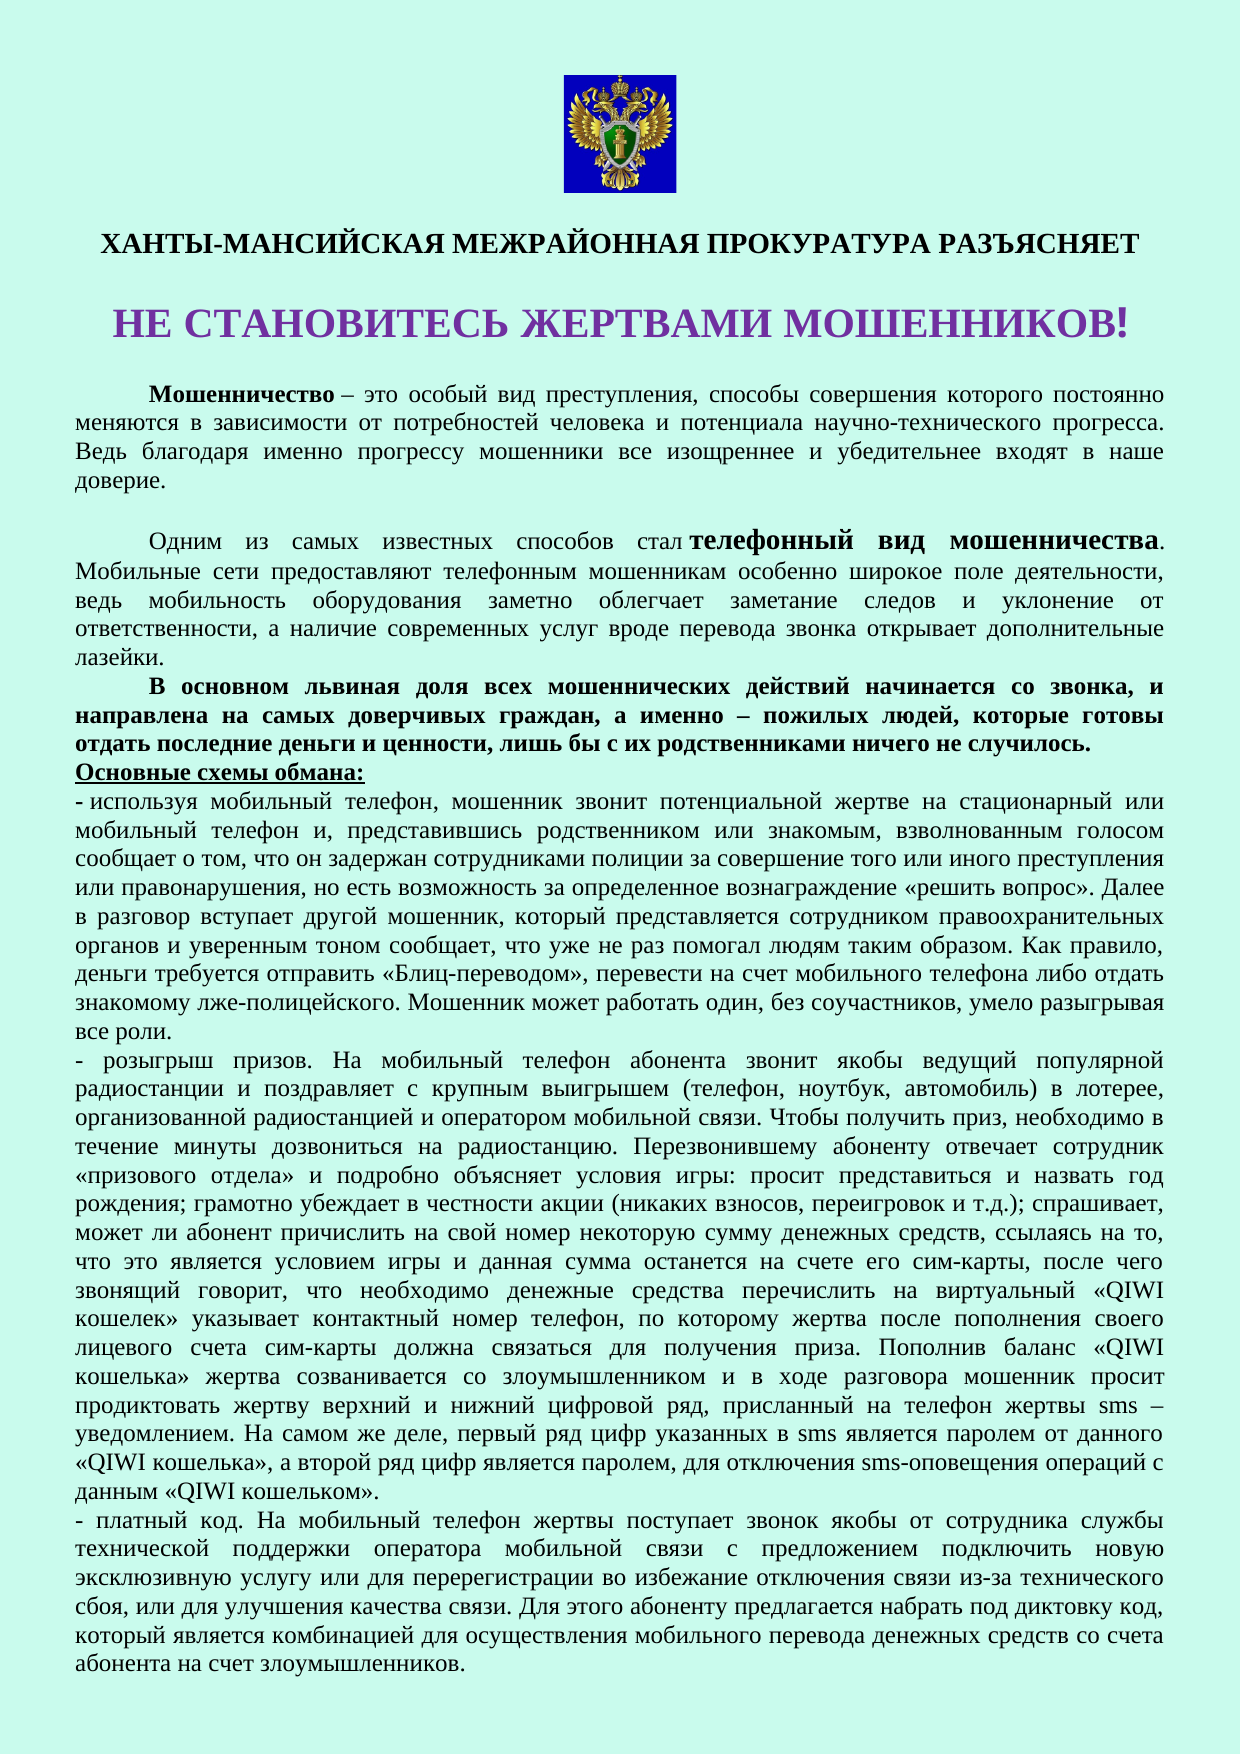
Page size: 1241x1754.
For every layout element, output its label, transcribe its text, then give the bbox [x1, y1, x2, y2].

text В основном львиная доля всех мошеннических действий начинается со звонка, и направлена на самых доверчивых граждан, а именно – пожилых людей, которые готовы отдать последние деньги и ценности, лишь бы с их родственниками ничего не случилось. [75, 671, 1165, 757]
picture [563, 75, 677, 193]
text НЕ СТАНОВИТЕСЬ ЖЕРТВАМИ МОШЕННИКОВ! [75, 293, 1165, 350]
text ХАНТЫ-МАНСИЙСКАЯ МЕЖРАЙОННАЯ ПРОКУРАТУРА РАЗЪЯСНЯЕТ [75, 226, 1165, 259]
text Мошенничество – это особый вид преступления, способы совершения которого постоянно меняются в зависимости от потребностей человека и потенциала научно-технического прогресса. Ведь благодаря именно прогрессу мошенники все изощреннее и убедительнее входят в наше доверие. [75, 379, 1165, 494]
text - платный код. На мобильный телефон жертвы поступает звонок якобы от сотрудника службы технической поддержки оператора мобильной связи с предложением подключить новую эксклюзивную услугу или для перерегистрации во избежание отключения связи из-за технического сбоя, или для улучшения качества связи. Для этого абоненту предлагается набрать под диктовку код, который является комбинацией для осуществления мобильного перевода денежных средств со счета абонента на счет злоумышленников. [75, 1505, 1165, 1677]
text - розыгрыш призов. На мобильный телефон абонента звонит якобы ведущий популярной радиостанции и поздравляет с крупным выигрышем (телефон, ноутбук, автомобиль) в лотерее, организованной радиостанцией и оператором мобильной связи. Чтобы получить приз, необходимо в течение минуты дозвониться на радиостанцию. Перезвонившему абоненту отвечает сотрудник «призового отдела» и подробно объясняет условия игры: просит представиться и назвать год рождения; грамотно убеждает в честности акции (никаких взносов, переигровок и т.д.); спрашивает, может ли абонент причислить на свой номер некоторую сумму денежных средств, ссылаясь на то, что это является условием игры и данная сумма останется на счете его сим-карты, после чего звонящий говорит, что необходимо денежные средства перечислить на виртуальный «QIWI кошелек» указывает контактный номер телефон, по которому жертва после пополнения своего лицевого счета сим-карты должна связаться для получения приза. Пополнив баланс «QIWI кошелька» жертва созванивается со злоумышленником и в ходе разговора мошенник просит продиктовать жертву верхний и нижний цифровой ряд, присланный на телефон жертвы sms – уведомлением. На самом же деле, первый ряд цифр указанных в sms является паролем от данного «QIWI кошелька», а второй ряд цифр является паролем, для отключения sms-оповещения операций с данным «QIWI кошельком». [75, 1045, 1165, 1505]
text - используя мобильный телефон, мошенник звонит потенциальной жертве на стационарный или мобильный телефон и, представившись родственником или знакомым, взволнованным голосом сообщает о том, что он задержан сотрудниками полиции за совершение того или иного преступления или правонарушения, но есть возможность за определенное вознаграждение «решить вопрос». Далее в разговор вступает другой мошенник, который представляется сотрудником правоохранительных органов и уверенным тоном сообщает, что уже не раз помогал людям таким образом. Как правило, деньги требуется отправить «Блиц-переводом», перевести на счет мобильного телефона либо отдать знакомому лже-полицейского. Мошенник может работать один, без соучастников, умело разыгрывая все роли. [75, 786, 1165, 1045]
text Основные схемы обмана: [75, 757, 1165, 786]
text Одним из самых известных способов стал телефонный вид мошенничества. Мобильные сети предоставляют телефонным мошенникам особенно широкое поле деятельности, ведь мобильность оборудования заметно облегчает заметание следов и уклонение от ответственности, а наличие современных услуг вроде перевода звонка открывает дополнительные лазейки. [75, 522, 1165, 671]
